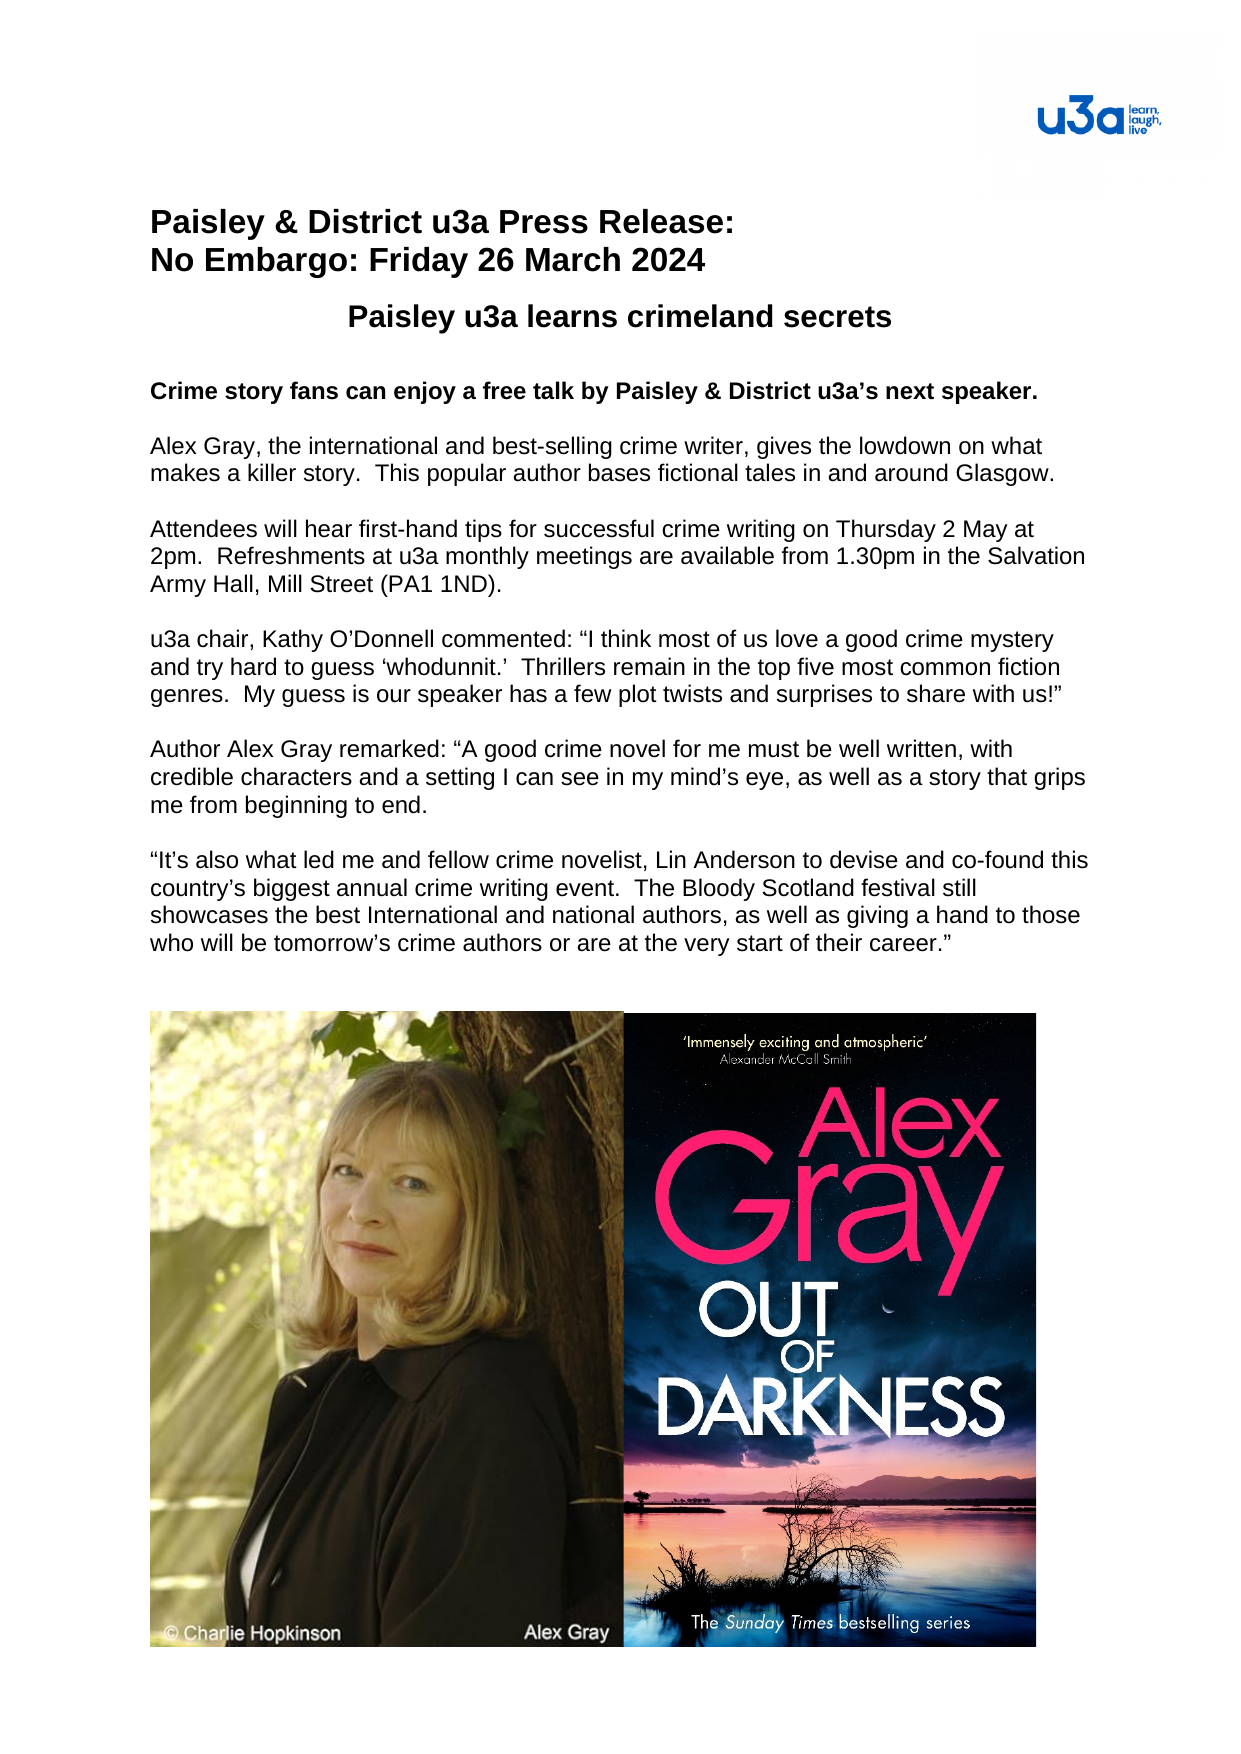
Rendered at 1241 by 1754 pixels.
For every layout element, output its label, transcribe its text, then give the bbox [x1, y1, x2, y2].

text Attendees will hear first-hand tips for successful crime writing on Thursday 2 May at 2pm. Refreshments at u3a monthly meetings are available from 1.30pm in the Salvation Army Hall, Mill Street (PA1 1ND). [150, 514, 1090, 597]
text Author Alex Gray remarked: “A good crime novel for me must be well written, with credible characters and a setting I can see in my mind’s eye, as well as a story that grips me from beginning to end. [150, 735, 1090, 818]
picture [734, 1642, 747, 1647]
text Paisley & District u3a Press Release: [150, 202, 1090, 241]
text Crime story fans can enjoy a free talk by Paisley & District u3a’s next speaker. [150, 377, 1090, 404]
text “It’s also what led me and fellow crime novelist, Lin Anderson to devise and co-found this country’s biggest annual crime writing event. The Bloody Scotland festival still showcases the best International and national authors, as well as giving a hand to those who will be tomorrow’s crime authors or are at the very start of their career.” [150, 846, 1090, 956]
text Paisley u3a learns crimeland secrets [150, 298, 1090, 334]
text u3a chair, Kathy O’Donnell commented: “I think most of us love a good crime mystery and try hard to guess ‘whodunnit.’ Thrillers remain in the top five most common fiction genres. My guess is our speaker has a few plot twists and surprises to share with us!” [150, 625, 1090, 708]
text No Embargo: Friday 26 March 2024 [150, 241, 1090, 279]
picture [975, 29, 1221, 202]
text Alex Gray, the international and best-selling crime writer, gives the lowdown on what makes a killer story. This popular author bases fictional tales in and around Glasgow. [150, 432, 1090, 487]
picture [150, 1011, 1037, 1647]
